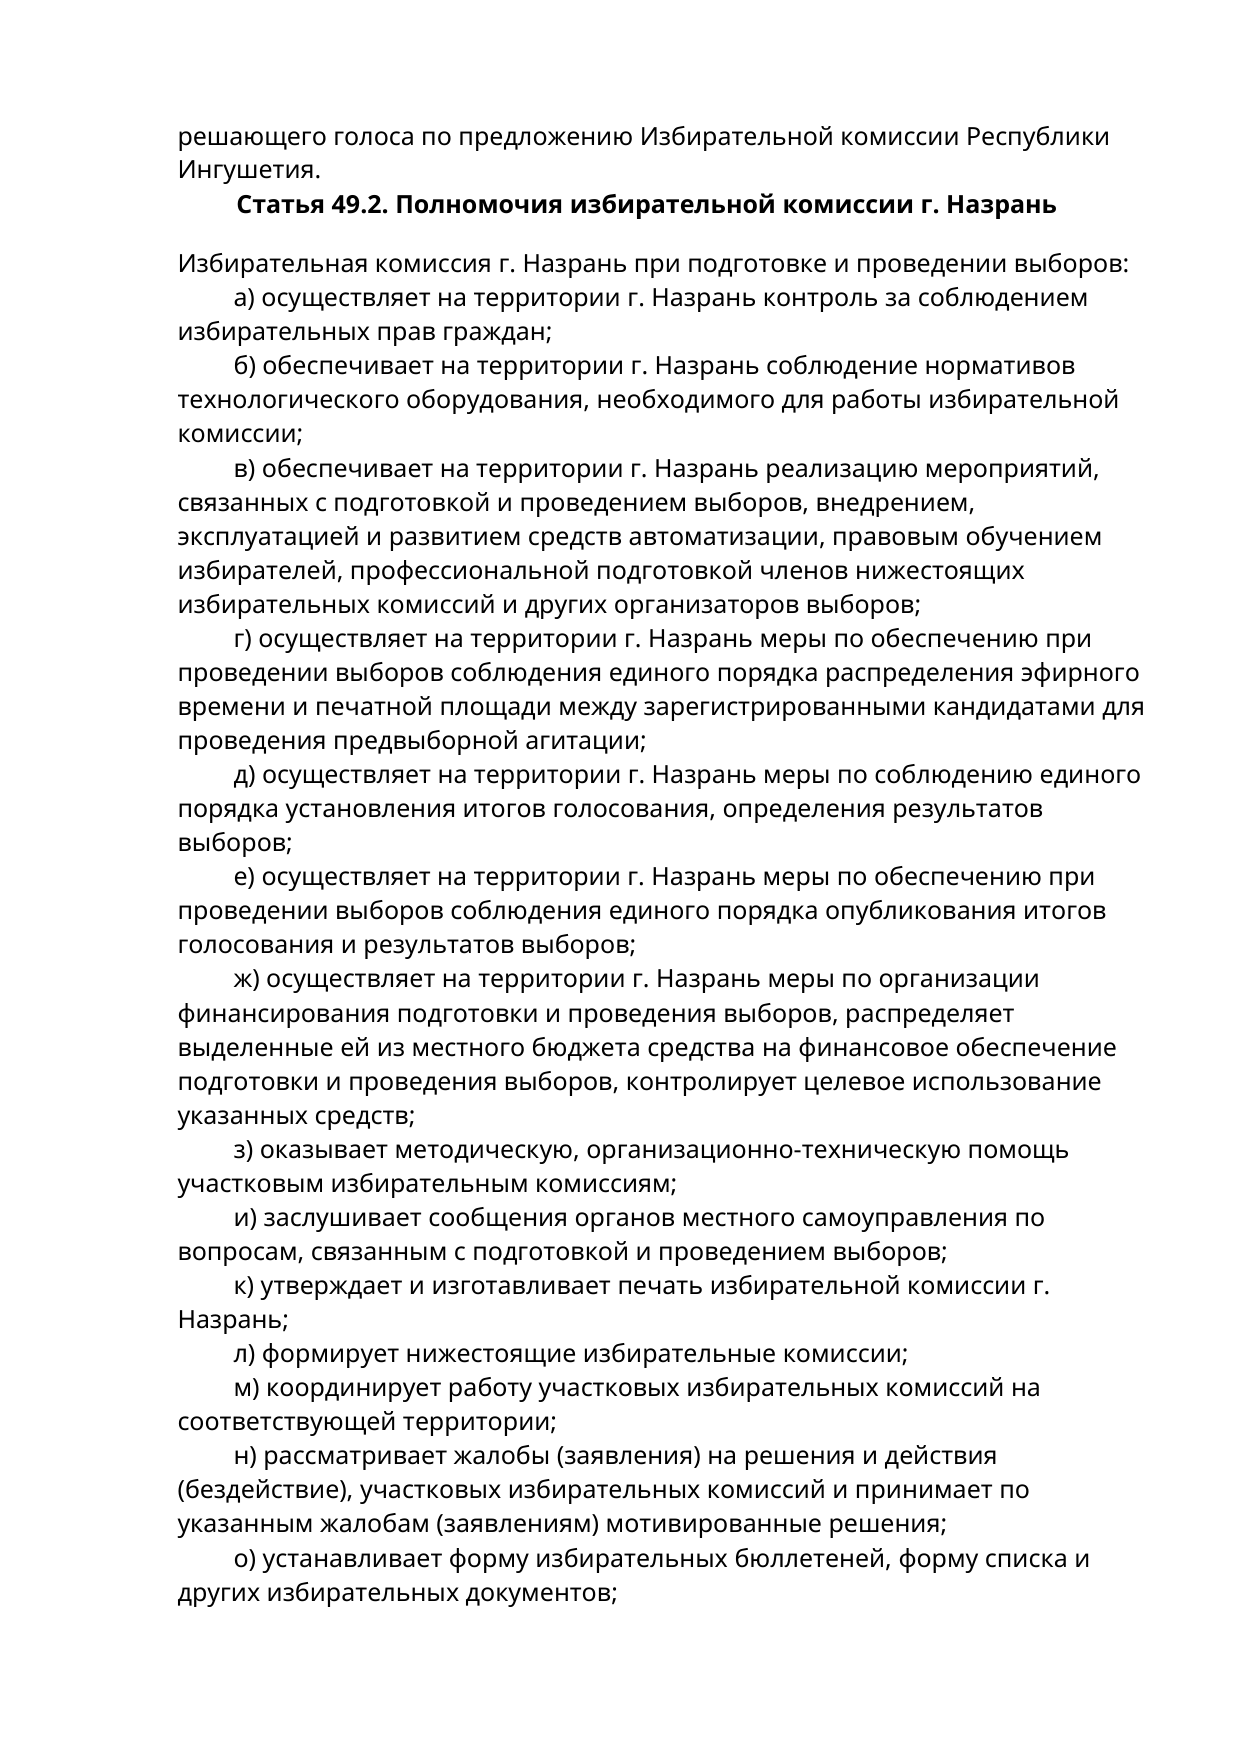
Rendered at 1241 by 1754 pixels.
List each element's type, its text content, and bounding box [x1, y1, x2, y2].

text а) осуществляет на территории г. Назрань контроль за соблюдением избирательных прав граждан; [177, 280, 1152, 348]
text л) формирует нижестоящие избирательные комиссии; [177, 1336, 1152, 1370]
text о) устанавливает форму избирательных бюллетеней, форму списка и других избирательных документов; [177, 1540, 1152, 1608]
text д) осуществляет на территории г. Назрань меры по соблюдению единого порядка установления итогов голосования, определения результатов выборов; [177, 757, 1152, 859]
text Статья 49.2. Полномочия избирательной комиссии г. Назрань [177, 186, 1152, 220]
text г) осуществляет на территории г. Назрань меры по обеспечению при проведении выборов соблюдения единого порядка распределения эфирного времени и печатной площади между зарегистрированными кандидатами для проведения предвыборной агитации; [177, 621, 1152, 757]
text б) обеспечивает на территории г. Назрань соблюдение нормативов технологического оборудования, необходимого для работы избирательной комиссии; [177, 348, 1152, 450]
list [140, 118, 1152, 186]
text к) утверждает и изготавливает печать избирательной комиссии г. Назрань; [177, 1268, 1152, 1336]
text з) оказывает методическую, организационно-техническую помощь участковым избирательным комиссиям; [177, 1131, 1152, 1199]
text е) осуществляет на территории г. Назрань меры по обеспечению при проведении выборов соблюдения единого порядка опубликования итогов голосования и результатов выборов; [177, 859, 1152, 961]
text Избирательная комиссия г. Назрань при подготовке и проведении выборов: [177, 246, 1152, 280]
text м) координирует работу участковых избирательных комиссий на соответствующей территории; [177, 1370, 1152, 1438]
text н) рассматривает жалобы (заявления) на решения и действия (бездействие), участковых избирательных комиссий и принимает по указанным жалобам (заявлениям) мотивированные решения; [177, 1438, 1152, 1540]
text ж) осуществляет на территории г. Назрань меры по организации финансирования подготовки и проведения выборов, распределяет выделенные ей из местного бюджета средства на финансовое обеспечение подготовки и проведения выборов, контролирует целевое использование указанных средств; [177, 961, 1152, 1131]
text в) обеспечивает на территории г. Назрань реализацию мероприятий, связанных с подготовкой и проведением выборов, внедрением, эксплуатацией и развитием средств автоматизации, правовым обучением избирателей, профессиональной подготовкой членов нижестоящих избирательных комиссий и других организаторов выборов; [177, 450, 1152, 621]
text и) заслушивает сообщения органов местного самоуправления по вопросам, связанным с подготовкой и проведением выборов; [177, 1199, 1152, 1268]
